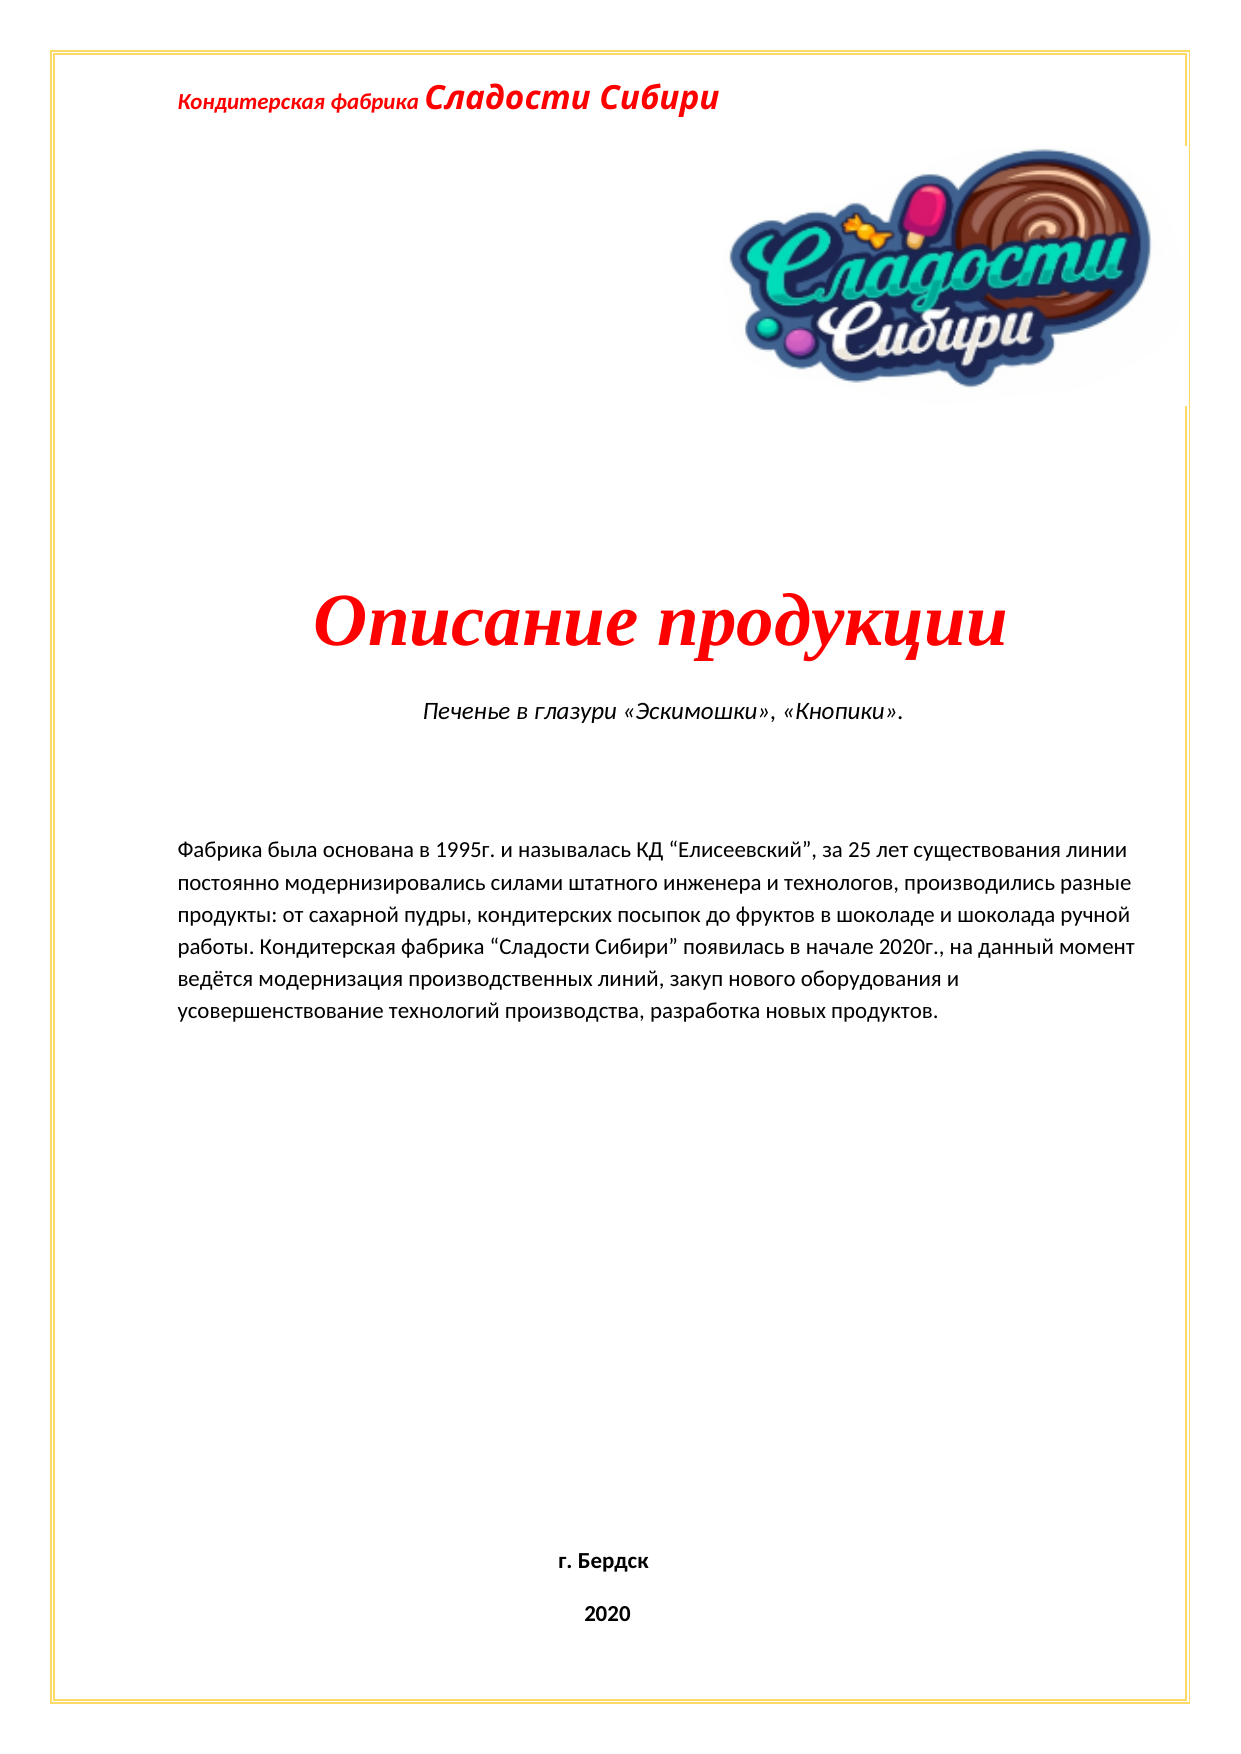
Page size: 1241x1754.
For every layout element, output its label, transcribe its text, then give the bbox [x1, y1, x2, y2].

picture [721, 146, 1189, 406]
text Печенье в глазури «Эскимошки», «Кнопики». [177, 695, 1152, 757]
text Описание продукции [177, 575, 1152, 661]
text Фабрика была основана в 1995г. и называлась КД “Елисеевский”, за 25 лет существования линии постоянно модернизировались силами штатного инженера и технологов, производились разные продукты: от сахарной пудры, кондитерских посыпок до фруктов в шоколаде и шоколада ручной работы. Кондитерская фабрика “Сладости Сибири” появилась в начале 2020г., на данный момент ведётся модернизация производственных линий, закуп нового оборудования и усовершенствование технологий производства, разработка новых продуктов. [177, 836, 1152, 1024]
